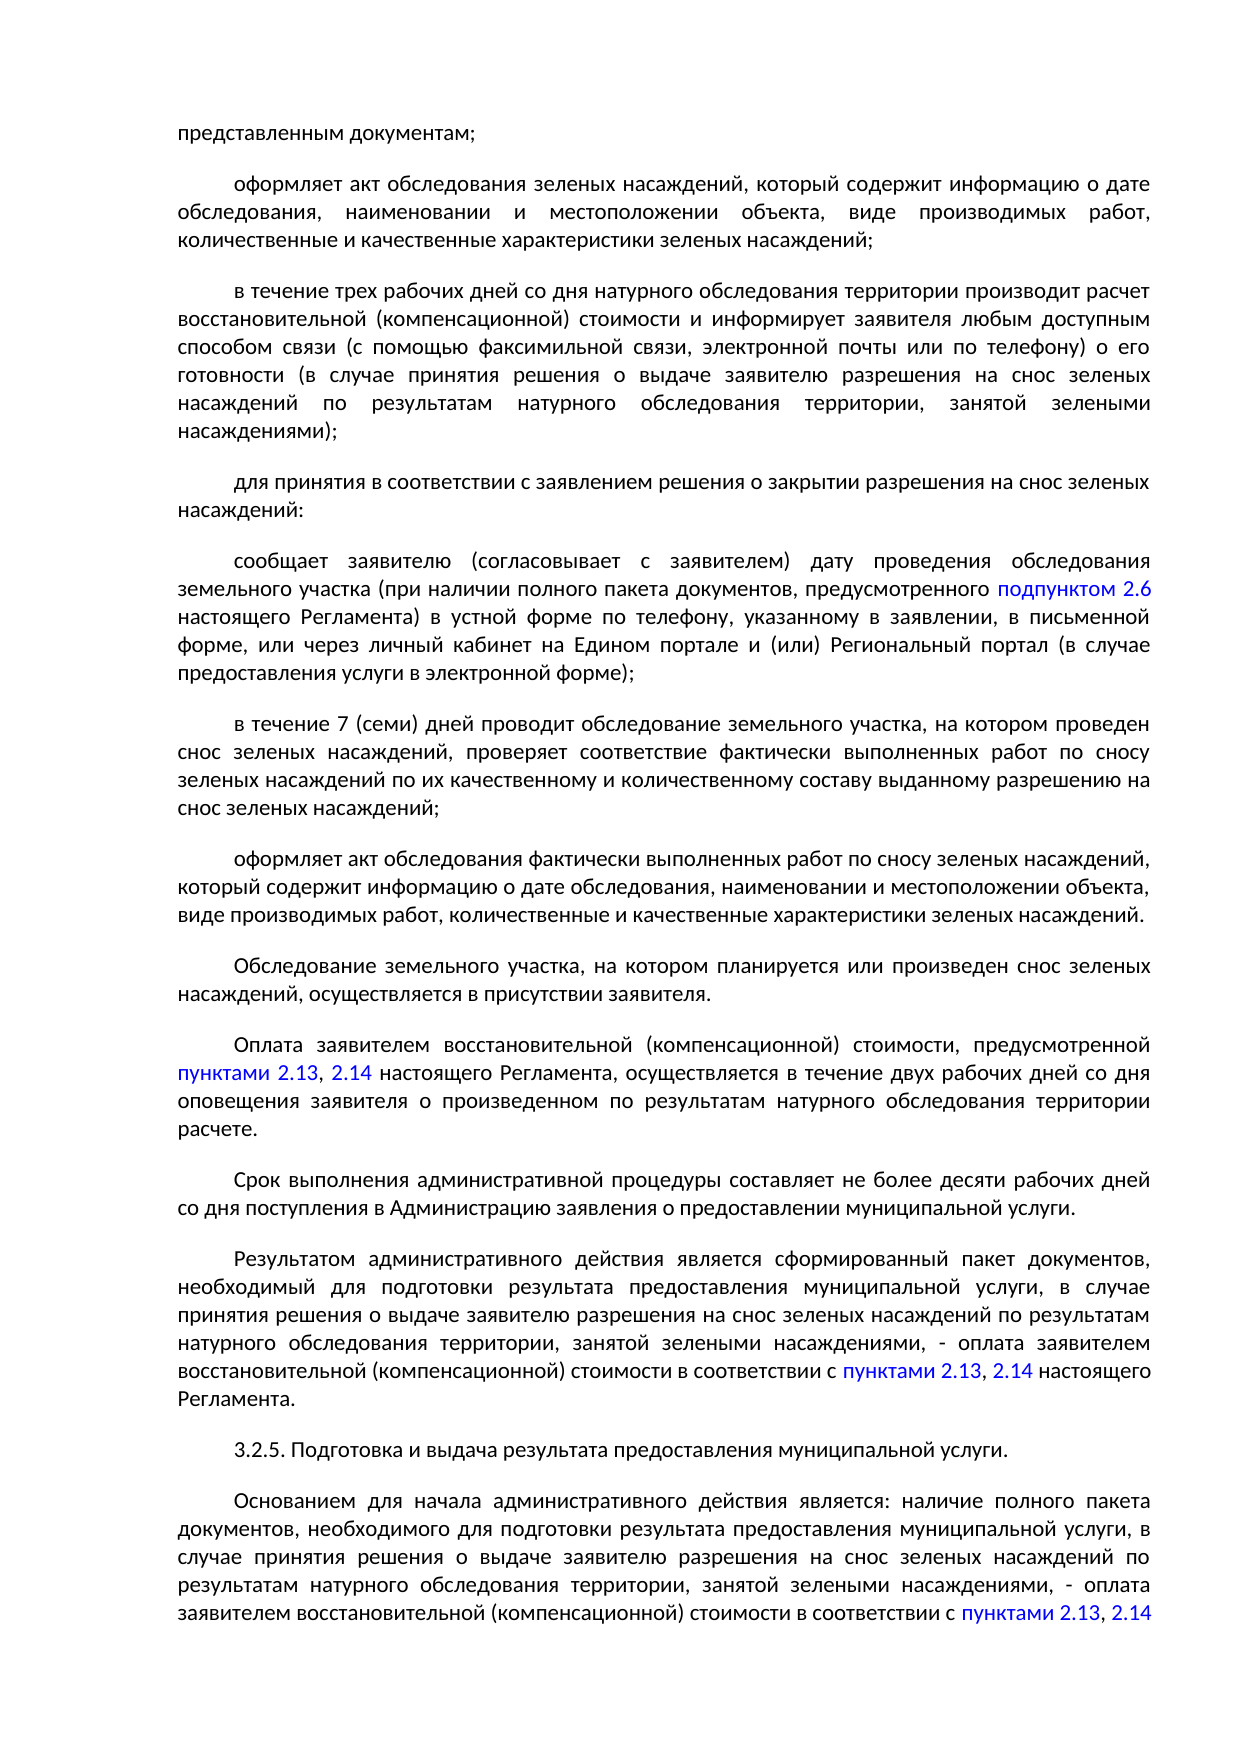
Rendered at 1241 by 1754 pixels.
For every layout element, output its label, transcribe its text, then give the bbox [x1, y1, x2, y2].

text в течение 7 (семи) дней проводит обследование земельного участка, на котором проведен снос зеленых насаждений, проверяет соответствие фактически выполненных работ по сносу зеленых насаждений по их качественному и количественному составу выданному разрешению на снос зеленых насаждений; [177, 709, 1152, 821]
text сообщает заявителю (согласовывает с заявителем) дату проведения обследования земельного участка (при наличии полного пакета документов, предусмотренного подпунктом 2.6 настоящего Регламента) в устной форме по телефону, указанному в заявлении, в письменной форме, или через личный кабинет на Едином портале и (или) Региональный портал (в случае предоставления услуги в электронной форме); [177, 546, 1152, 686]
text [177, 1486, 1152, 1626]
text Оплата заявителем восстановительной (компенсационной) стоимости, предусмотренной пунктами 2.13, 2.14 настоящего Регламента, осуществляется в течение двух рабочих дней со дня оповещения заявителя о произведенном по результатам натурного обследования территории расчете. [177, 1030, 1152, 1142]
text в течение трех рабочих дней со дня натурного обследования территории производит расчет восстановительной (компенсационной) стоимости и информирует заявителя любым доступным способом связи (с помощью факсимильной связи, электронной почты или по телефону) о его готовности (в случае принятия решения о выдаче заявителю разрешения на снос зеленых насаждений по результатам натурного обследования территории, занятой зелеными насаждениями); [177, 276, 1152, 444]
text оформляет акт обследования фактически выполненных работ по сносу зеленых насаждений, который содержит информацию о дате обследования, наименовании и местоположении объекта, виде производимых работ, количественные и качественные характеристики зеленых насаждений. [177, 844, 1152, 928]
text оформляет акт обследования зеленых насаждений, который содержит информацию о дате обследования, наименовании и местоположении объекта, виде производимых работ, количественные и качественные характеристики зеленых насаждений; [177, 169, 1152, 253]
text Обследование земельного участка, на котором планируется или произведен снос зеленых насаждений, осуществляется в присутствии заявителя. [177, 951, 1152, 1007]
text для принятия в соответствии с заявлением решения о закрытии разрешения на снос зеленых насаждений: [177, 467, 1152, 523]
text Срок выполнения административной процедуры составляет не более десяти рабочих дней со дня поступления в Администрацию заявления о предоставлении муниципальной услуги. [177, 1165, 1152, 1221]
text 3.2.5. Подготовка и выдача результата предоставления муниципальной услуги. [177, 1435, 1152, 1463]
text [177, 118, 1152, 146]
text Результатом административного действия является сформированный пакет документов, необходимый для подготовки результата предоставления муниципальной услуги, в случае принятия решения о выдаче заявителю разрешения на снос зеленых насаждений по результатам натурного обследования территории, занятой зелеными насаждениями, - оплата заявителем восстановительной (компенсационной) стоимости в соответствии с пунктами 2.13, 2.14 настоящего Регламента. [177, 1244, 1152, 1412]
